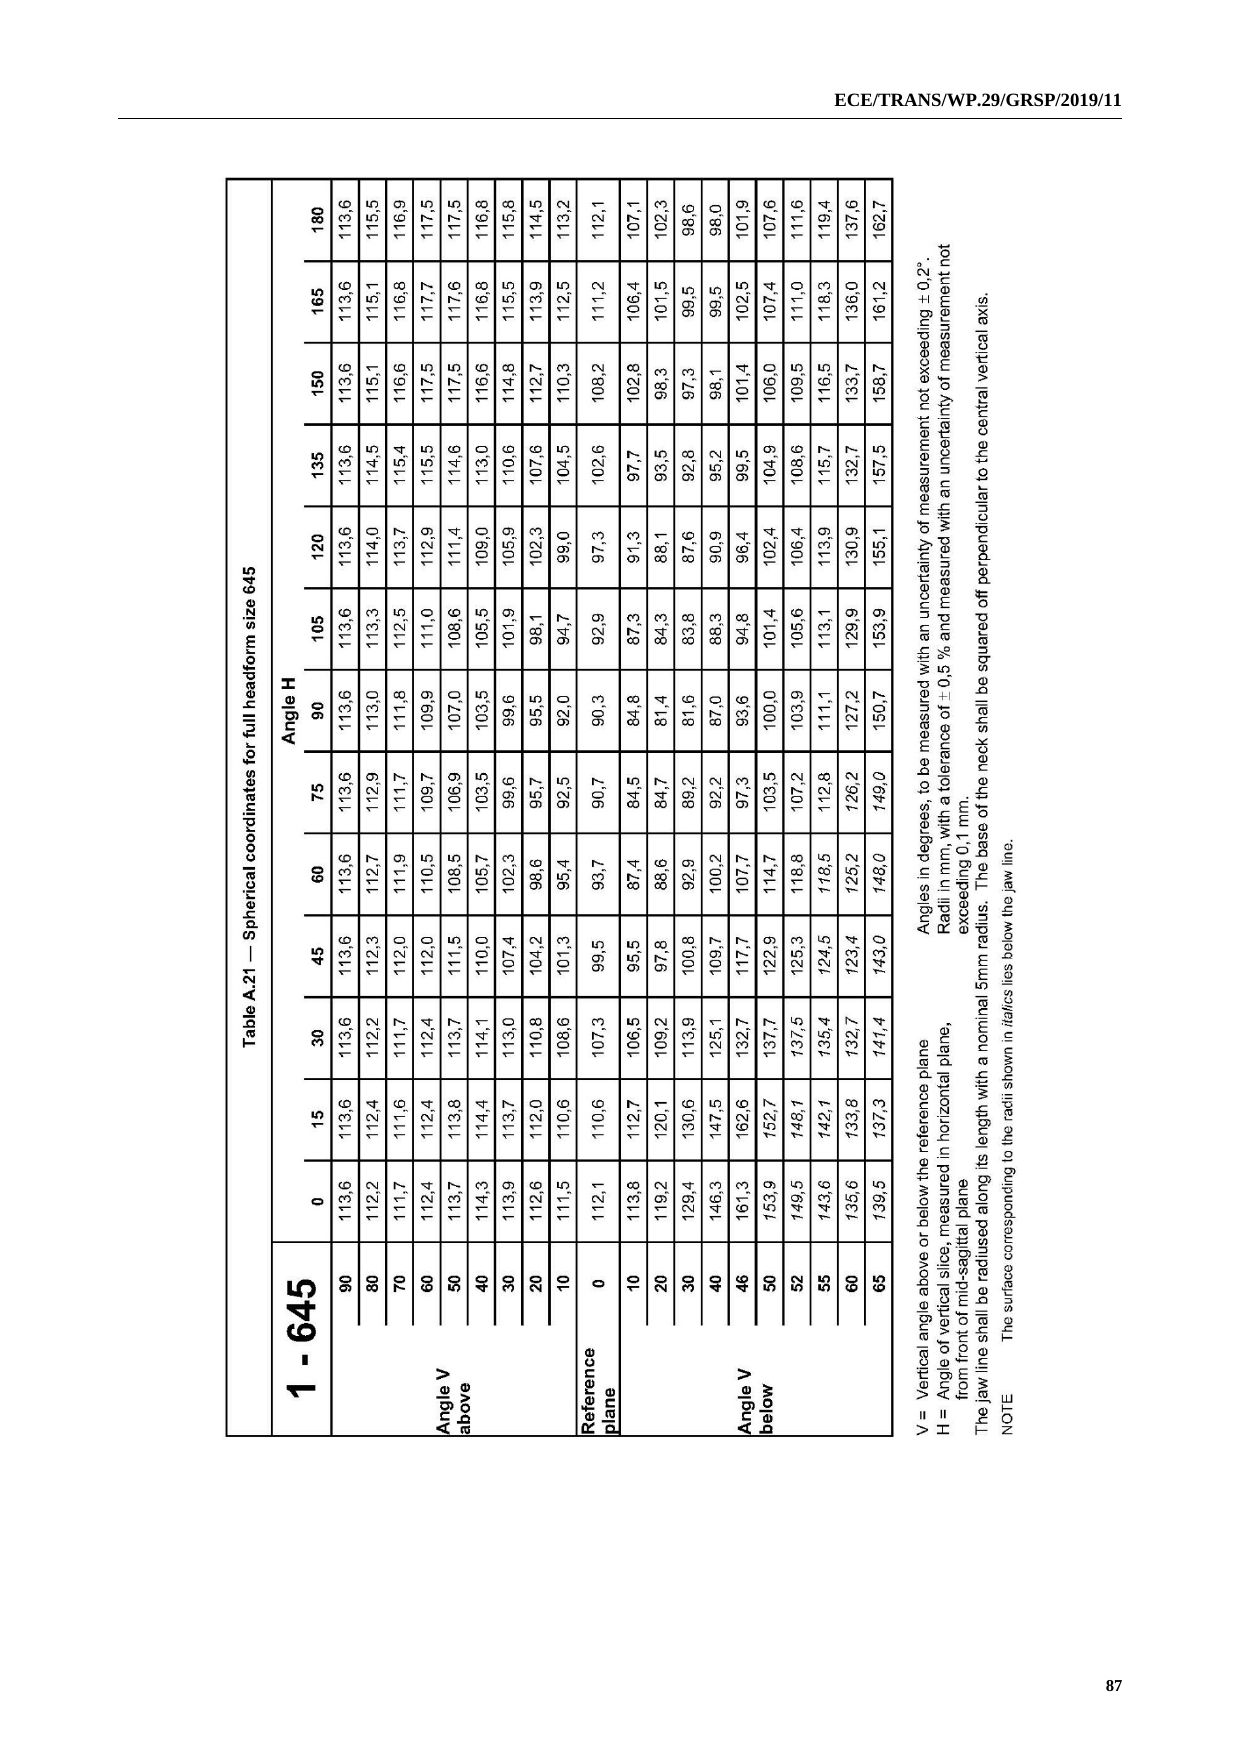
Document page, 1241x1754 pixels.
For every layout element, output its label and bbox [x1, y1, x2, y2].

picture [198, 147, 1043, 1478]
